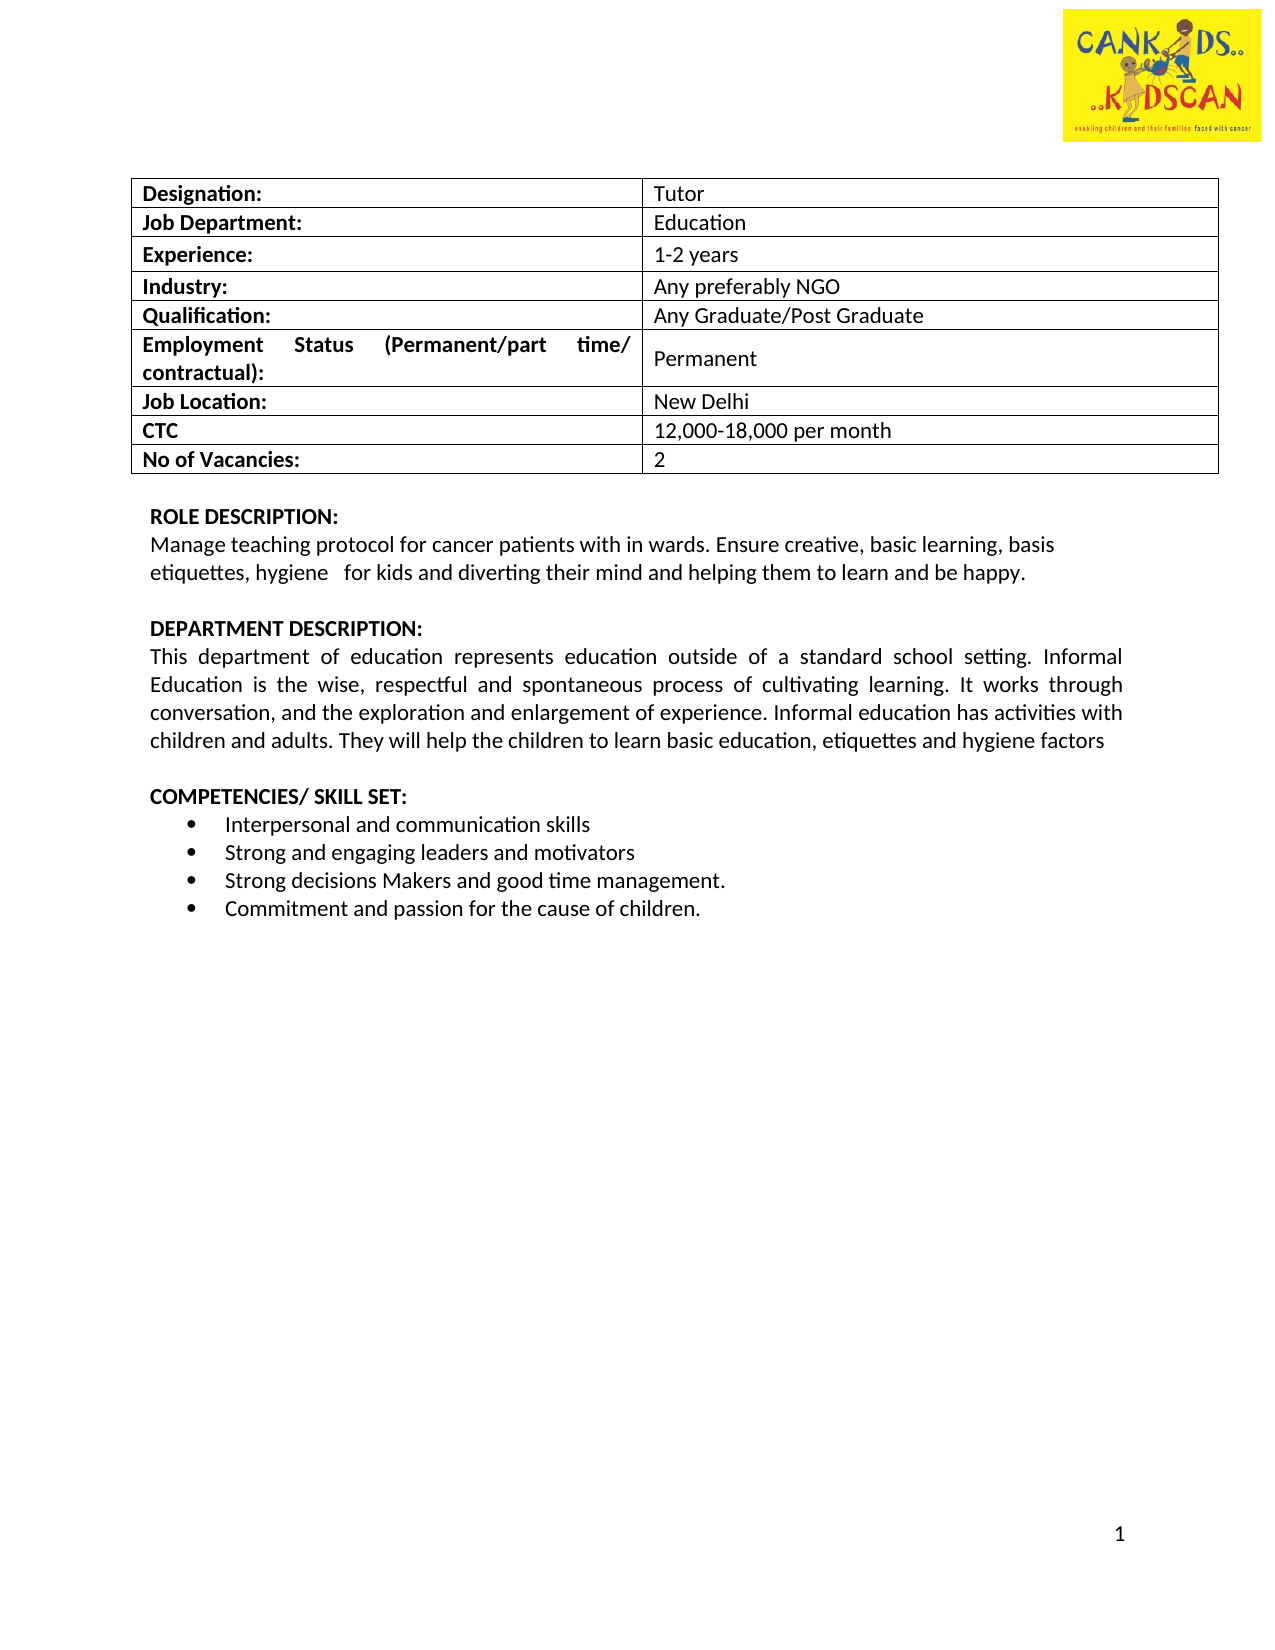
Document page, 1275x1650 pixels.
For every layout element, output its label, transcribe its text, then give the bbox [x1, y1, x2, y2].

table_cell Employment Status (Permanent/part time/ contractual): [132, 330, 642, 386]
table_cell Job Department: [132, 208, 642, 236]
table_cell Industry: [132, 272, 642, 300]
text ROLE DESCRIPTION: [150, 502, 1125, 530]
table_cell Job Location: [132, 387, 642, 415]
table_cell Education [643, 208, 1218, 236]
table_cell No of Vacancies: [132, 445, 642, 473]
table_cell Any preferably NGO [643, 272, 1218, 300]
table_header Designation: [132, 179, 642, 207]
table_cell 1-2 years [643, 237, 1218, 271]
list Interpersonal and communication skills [187, 810, 1125, 838]
table_cell 2 [643, 445, 1218, 473]
text This department of education represents education outside of a standard school setting. Informal Education is the wise, respectful and spontaneous process of cultivating learning. It works through conversation, and the exploration and enlargement of experience. Informal education has activities with children and adults. They will help the children to learn basic education, etiquettes and hygiene factors [150, 642, 1125, 754]
table_cell 12,000-18,000 per month [643, 416, 1218, 444]
table_cell Experience: [132, 237, 642, 271]
text Manage teaching protocol for cancer patients with in wards. Ensure creative, basic learning, basis etiquettes, hygiene for kids and diverting their mind and helping them to learn and be happy. [150, 530, 1125, 586]
table_cell Permanent [643, 330, 1218, 386]
table_cell New Delhi [643, 387, 1218, 415]
list Commitment and passion for the cause of children. [187, 894, 1125, 922]
table_header Tutor [643, 179, 1218, 207]
text DEPARTMENT DESCRIPTION: [150, 614, 1125, 642]
list Strong decisions Makers and good time management. [187, 866, 1125, 894]
table_cell Qualification: [132, 301, 642, 329]
table_cell CTC [132, 416, 642, 444]
table_cell Any Graduate/Post Graduate [643, 301, 1218, 329]
list Strong and engaging leaders and motivators [187, 838, 1125, 866]
text COMPETENCIES/ SKILL SET: [150, 782, 1125, 810]
picture [1063, 9, 1262, 142]
